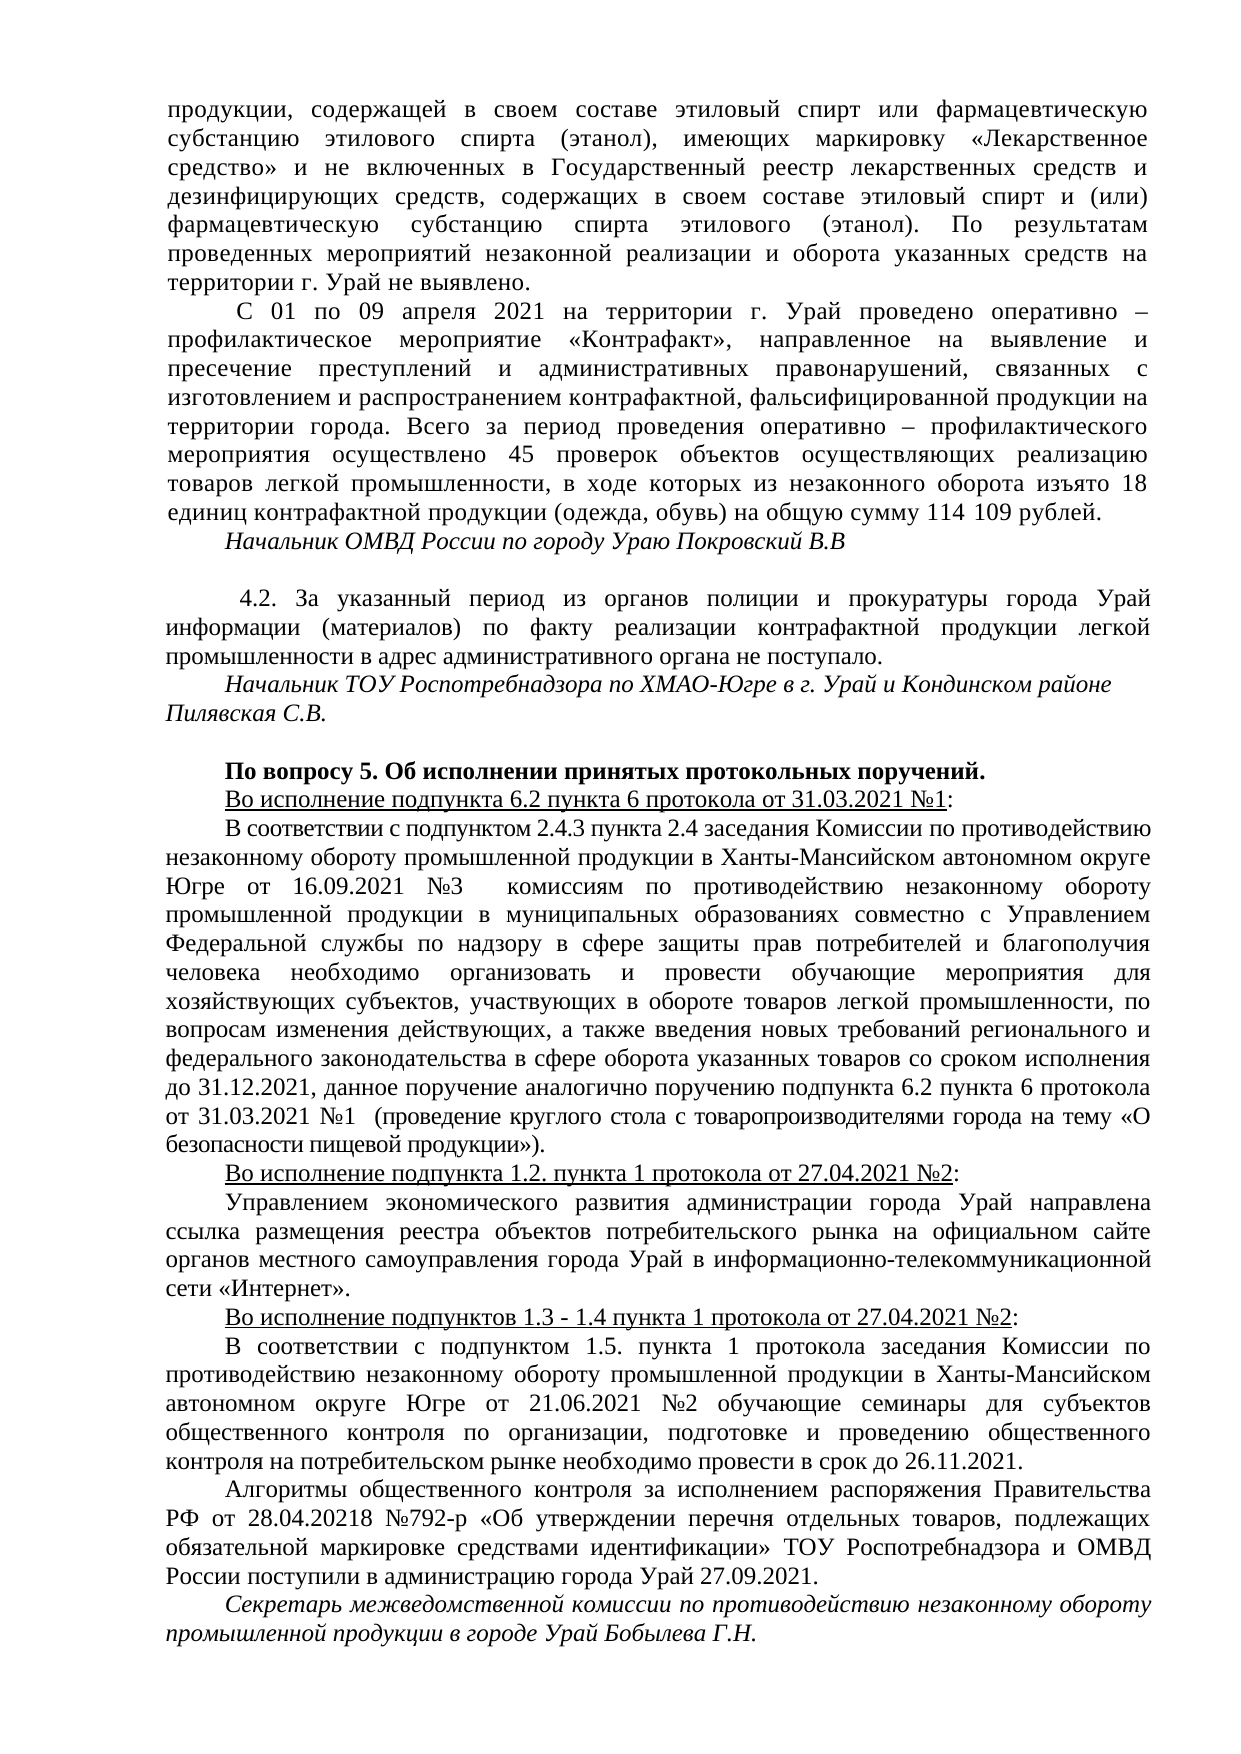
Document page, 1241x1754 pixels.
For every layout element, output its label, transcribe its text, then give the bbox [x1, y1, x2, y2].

text 4.2. За указанный период из органов полиции и прокуратуры города Урай информации (материалов) по факту реализации контрафактной продукции легкой промышленности в адрес административного органа не поступало. [165, 583, 1152, 669]
text Начальник ТОУ Роспотребнадзора по ХМАО-Югре в г. Урай и Кондинском районе Пилявская С.В. [165, 669, 1152, 727]
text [167, 94, 1149, 296]
text Секретарь межведомственной комиссии по противодействию незаконному обороту промышленной продукции в городе Урай Бобылева Г.Н. [165, 1589, 1152, 1647]
text Алгоритмы общественного контроля за исполнением распоряжения Правительства РФ от 28.04.20218 №792-р «Об утверждении перечня отдельных товаров, подлежащих обязательной маркировке средствами идентификации» ТОУ Роспотребнадзора и ОМВД России поступили в администрацию города Урай 27.09.2021. [165, 1474, 1152, 1589]
text С 01 по 09 апреля 2021 на территории г. Урай проведено оперативно – профилактическое мероприятие «Контрафакт», направленное на выявление и пресечение преступлений и административных правонарушений, связанных с изготовлением и распространением контрафактной, фальсифицированной продукции на территории города. Всего за период проведения оперативно – профилактического мероприятия осуществлено 45 проверок объектов осуществляющих реализацию товаров легкой промышленности, в ходе которых из незаконного оборота изъято 18 единиц контрафактной продукции (одежда, обувь) на общую сумму 114 109 рублей. [167, 296, 1149, 526]
text В соответствии с подпунктом 1.5. пункта 1 протокола заседания Комиссии по противодействию незаконному обороту промышленной продукции в Ханты-Мансийском автономном округе Югре от 21.06.2021 №2 обучающие семинары для субъектов общественного контроля по организации, подготовке и проведению общественного контроля на потребительском рынке необходимо провести в срок до 26.11.2021. [165, 1331, 1152, 1474]
text По вопросу 5. Об исполнении принятых протокольных поручений. [224, 756, 1152, 784]
text Во исполнение подпункта 6.2 пункта 6 протокола от 31.03.2021 №1: [165, 784, 1152, 813]
text Начальник ОМВД России по городу Ураю Покровский В.В [165, 526, 1152, 554]
text Во исполнение подпункта 1.2. пункта 1 протокола от 27.04.2021 №2: [165, 1158, 1152, 1187]
text В соответствии с подпунктом 2.4.3 пункта 2.4 заседания Комиссии по противодействию незаконному обороту промышленной продукции в Ханты-Мансийском автономном округе Югре от 16.09.2021 №3 комиссиям по противодействию незаконному обороту промышленной продукции в муниципальных образованиях совместно с Управлением Федеральной службы по надзору в сфере защиты прав потребителей и благополучия человека необходимо организовать и провести обучающие мероприятия для хозяйствующих субъектов, участвующих в обороте товаров легкой промышленности, по вопросам изменения действующих, а также введения новых требований регионального и федерального законодательства в сфере оборота указанных товаров со сроком исполнения до 31.12.2021, данное поручение аналогично поручению подпункта 6.2 пункта 6 протокола от 31.03.2021 №1 (проведение круглого стола с товаропроизводителями города на тему «О безопасности пищевой продукции»). [165, 813, 1152, 1158]
text Управлением экономического развития администрации города Урай направлена ссылка размещения реестра объектов потребительского рынка на официальном сайте органов местного самоуправления города Урай в информационно-телекоммуникационной сети «Интернет». [165, 1187, 1152, 1302]
text Во исполнение подпунктов 1.3 - 1.4 пункта 1 протокола от 27.04.2021 №2: [165, 1302, 1152, 1331]
